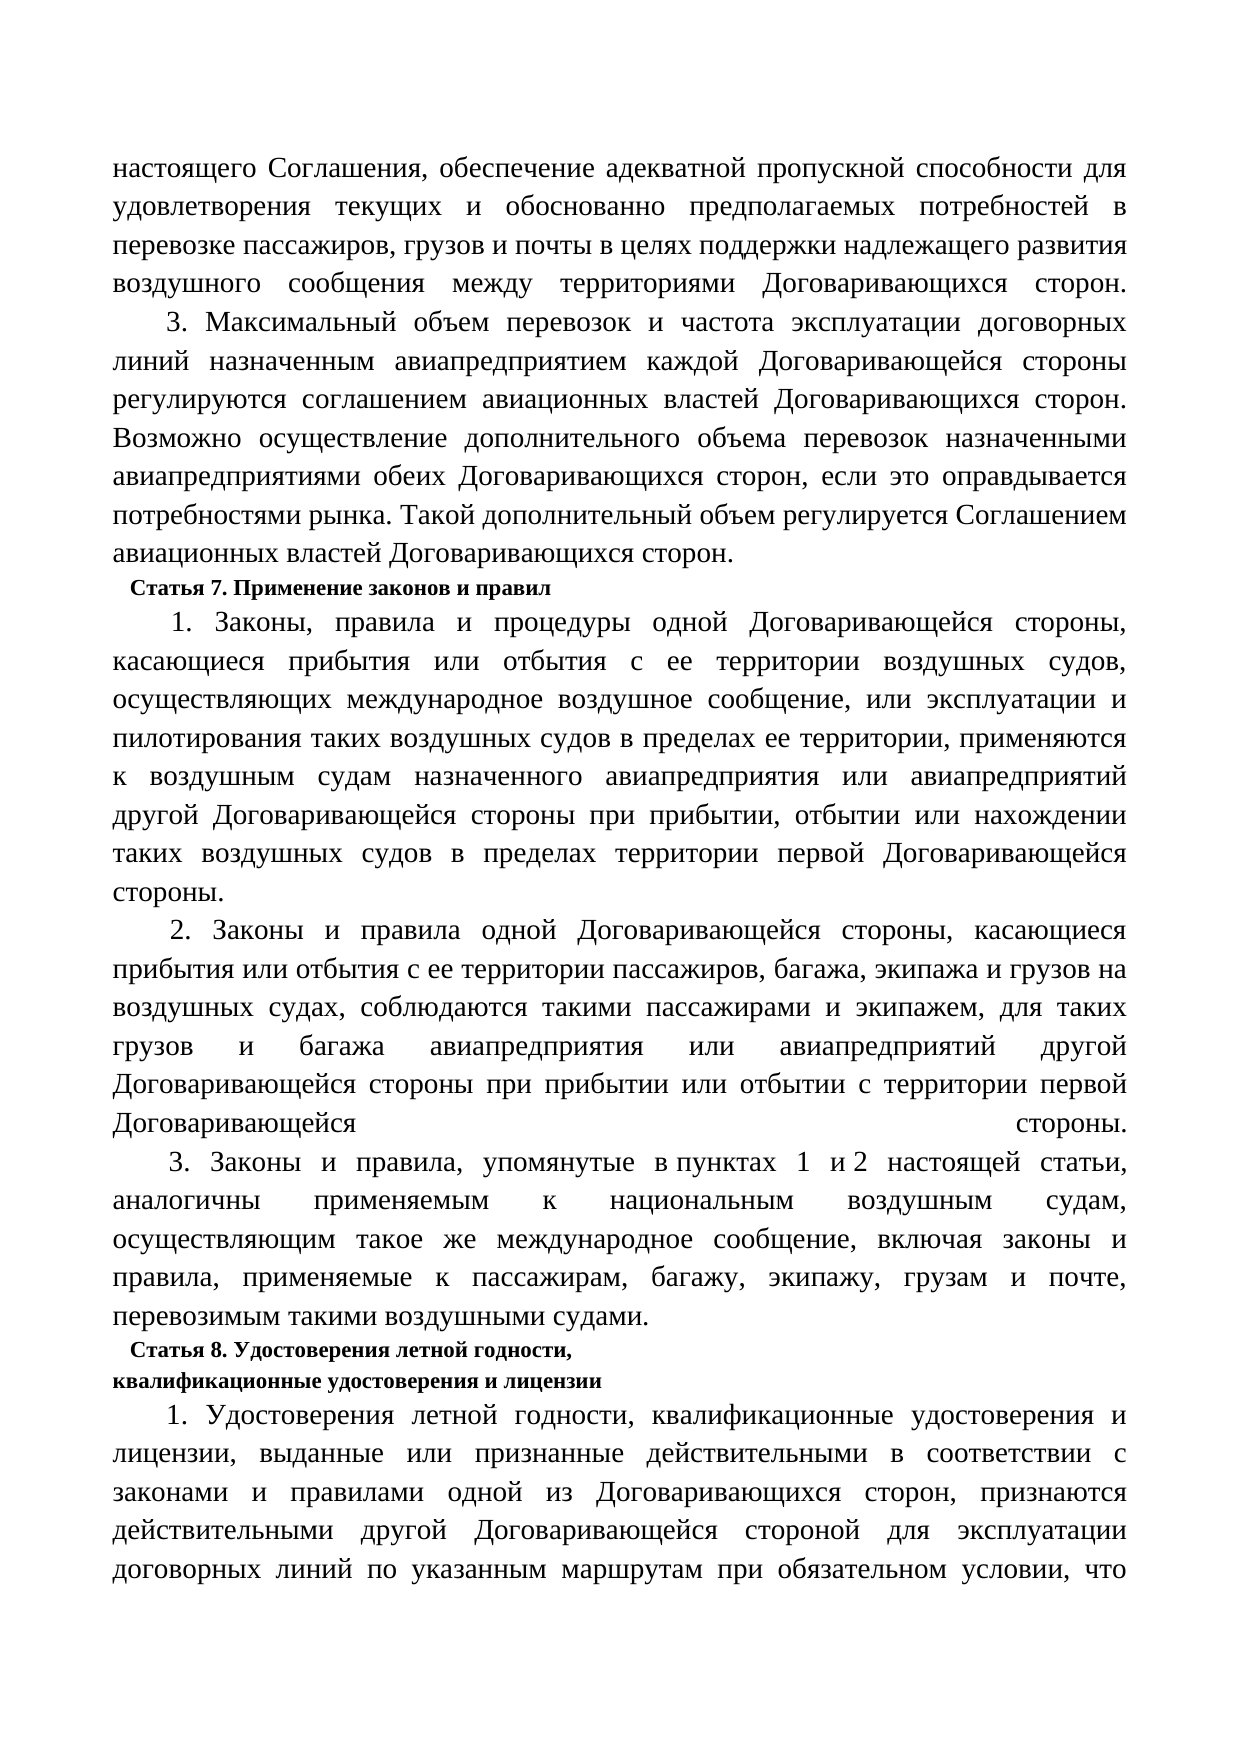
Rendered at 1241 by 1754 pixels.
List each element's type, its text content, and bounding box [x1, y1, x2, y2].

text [112, 1397, 1128, 1584]
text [112, 150, 1128, 569]
text Статья 8. Удостоверения летной годности, квалификационные удостоверения и лицензии [112, 1336, 1128, 1393]
text 1. Законы, правила и процедуры одной Договаривающейся стороны, касающиеся прибытия или отбытия с ее территории воздушных судов, осуществляющих международное воздушное сообщение, или эксплуатации и пилотирования таких воздушных судов в пределах ее территории, применяются к воздушным судам назначенного авиапредприятия или авиапредприятий другой Договаривающейся стороны при прибытии, отбытии или нахождении таких воздушных судов в пределах территории первой Договаривающейся стороны. 2. Законы и правила одной Договаривающейся стороны, касающиеся прибытия или отбытия с ее территории пассажиров, багажа, экипажа и грузов на воздушных судах, соблюдаются такими пассажирами и экипажем, для таких грузов и багажа авиапредприятия или авиапредприятий другой Договаривающейся стороны при прибытии или отбытии с территории первой Договаривающейся стороны. 3. Законы и правила, упомянутые в пунктах 1 и 2 настоящей статьи, аналогичны применяемым к национальным воздушным судам, осуществляющим такое же международное сообщение, включая законы и правила, применяемые к пассажирам, багажу, экипажу, грузам и почте, перевозимым такими воздушными судами. [112, 604, 1128, 1331]
text Статья 7. Применение законов и правил [112, 574, 1128, 600]
